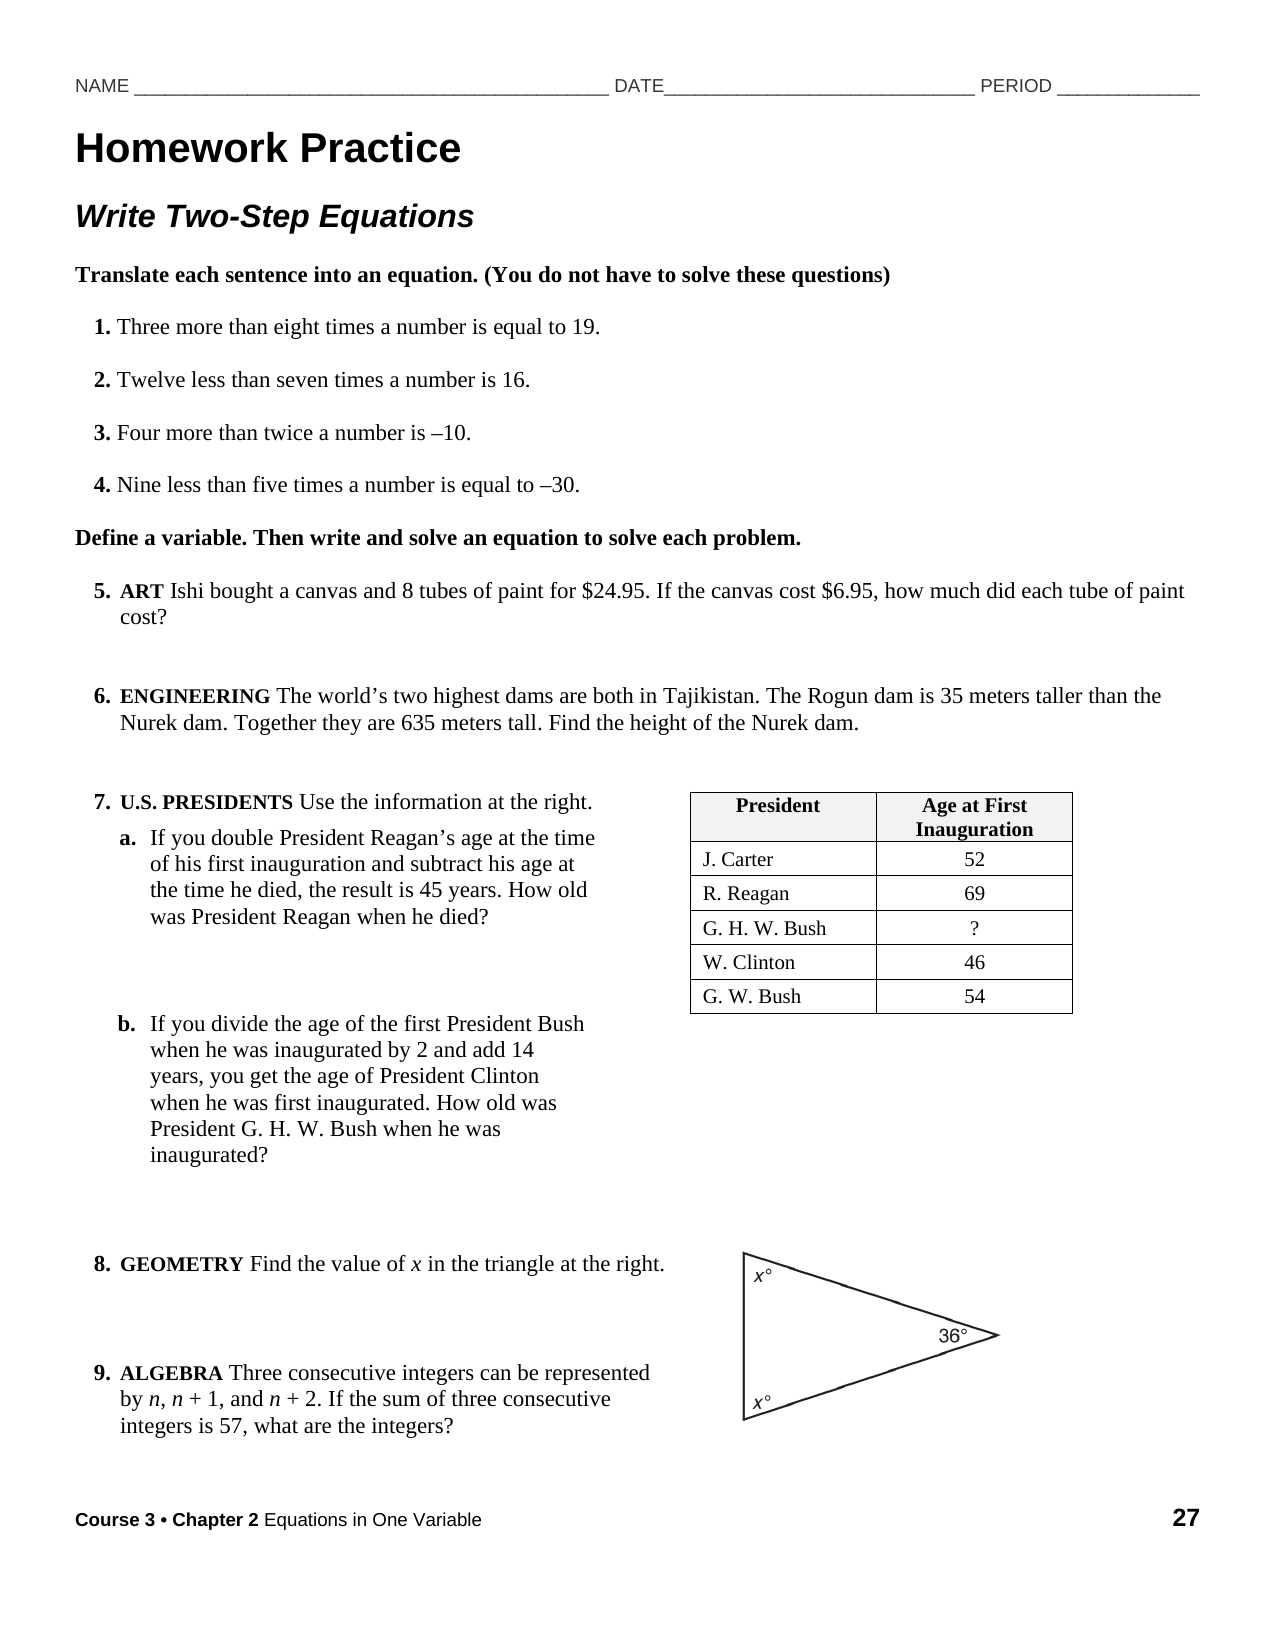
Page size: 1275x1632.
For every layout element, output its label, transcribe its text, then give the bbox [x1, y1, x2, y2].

text 7. U.S. PRESIDENTS Use the information at the right. [75, 788, 1200, 814]
text 5. ART Ishi bought a canvas and 8 tubes of paint for $24.95. If the canvas cost $6.95, how much did each tube of paint cost? [75, 577, 1200, 629]
text 6. ENGINEERING The world’s two highest dams are both in Tajikistan. The Rogun dam is 35 meters taller than the Nurek dam. Together they are 635 meters tall. Find the height of the Nurek dam. [75, 682, 1200, 735]
text Translate each sentence into an equation. (You do not have to solve these questions) [75, 261, 1200, 287]
picture [742, 1251, 1001, 1421]
text Homework Practice [75, 123, 1200, 171]
text 2. Twelve less than seven times a number is 16. [75, 366, 1200, 392]
text 3. Four more than twice a number is –10. [75, 419, 1200, 445]
text 4. Nine less than five times a number is equal to –30. [75, 471, 1200, 498]
text 9. ALGEBRA Three consecutive integers can be represented by n, n + 1, and n + 2. If the sum of three consecutive integers is 57, what are the integers? [75, 1359, 666, 1438]
text a. If you double President Reagan’s age at the time of his first inauguration and subtract his age at the time he died, the result is 45 years. How old was President Reagan when he died? [75, 824, 600, 929]
text 1. Three more than eight times a number is equal to 19. [75, 313, 1200, 340]
text b. If you divide the age of the first President Bush when he was inaugurated by 2 and add 14 years, you get the age of President Clinton when he was first inaugurated. How old was President G. H. W. Bush when he was inaugurated? [75, 1010, 591, 1168]
text Define a variable. Then write and solve an equation to solve each problem. [75, 524, 1200, 551]
text 8. GEOMETRY Find the value of x in the triangle at the right. [75, 1250, 1200, 1277]
text Write Two-Step Equations [75, 197, 1200, 234]
